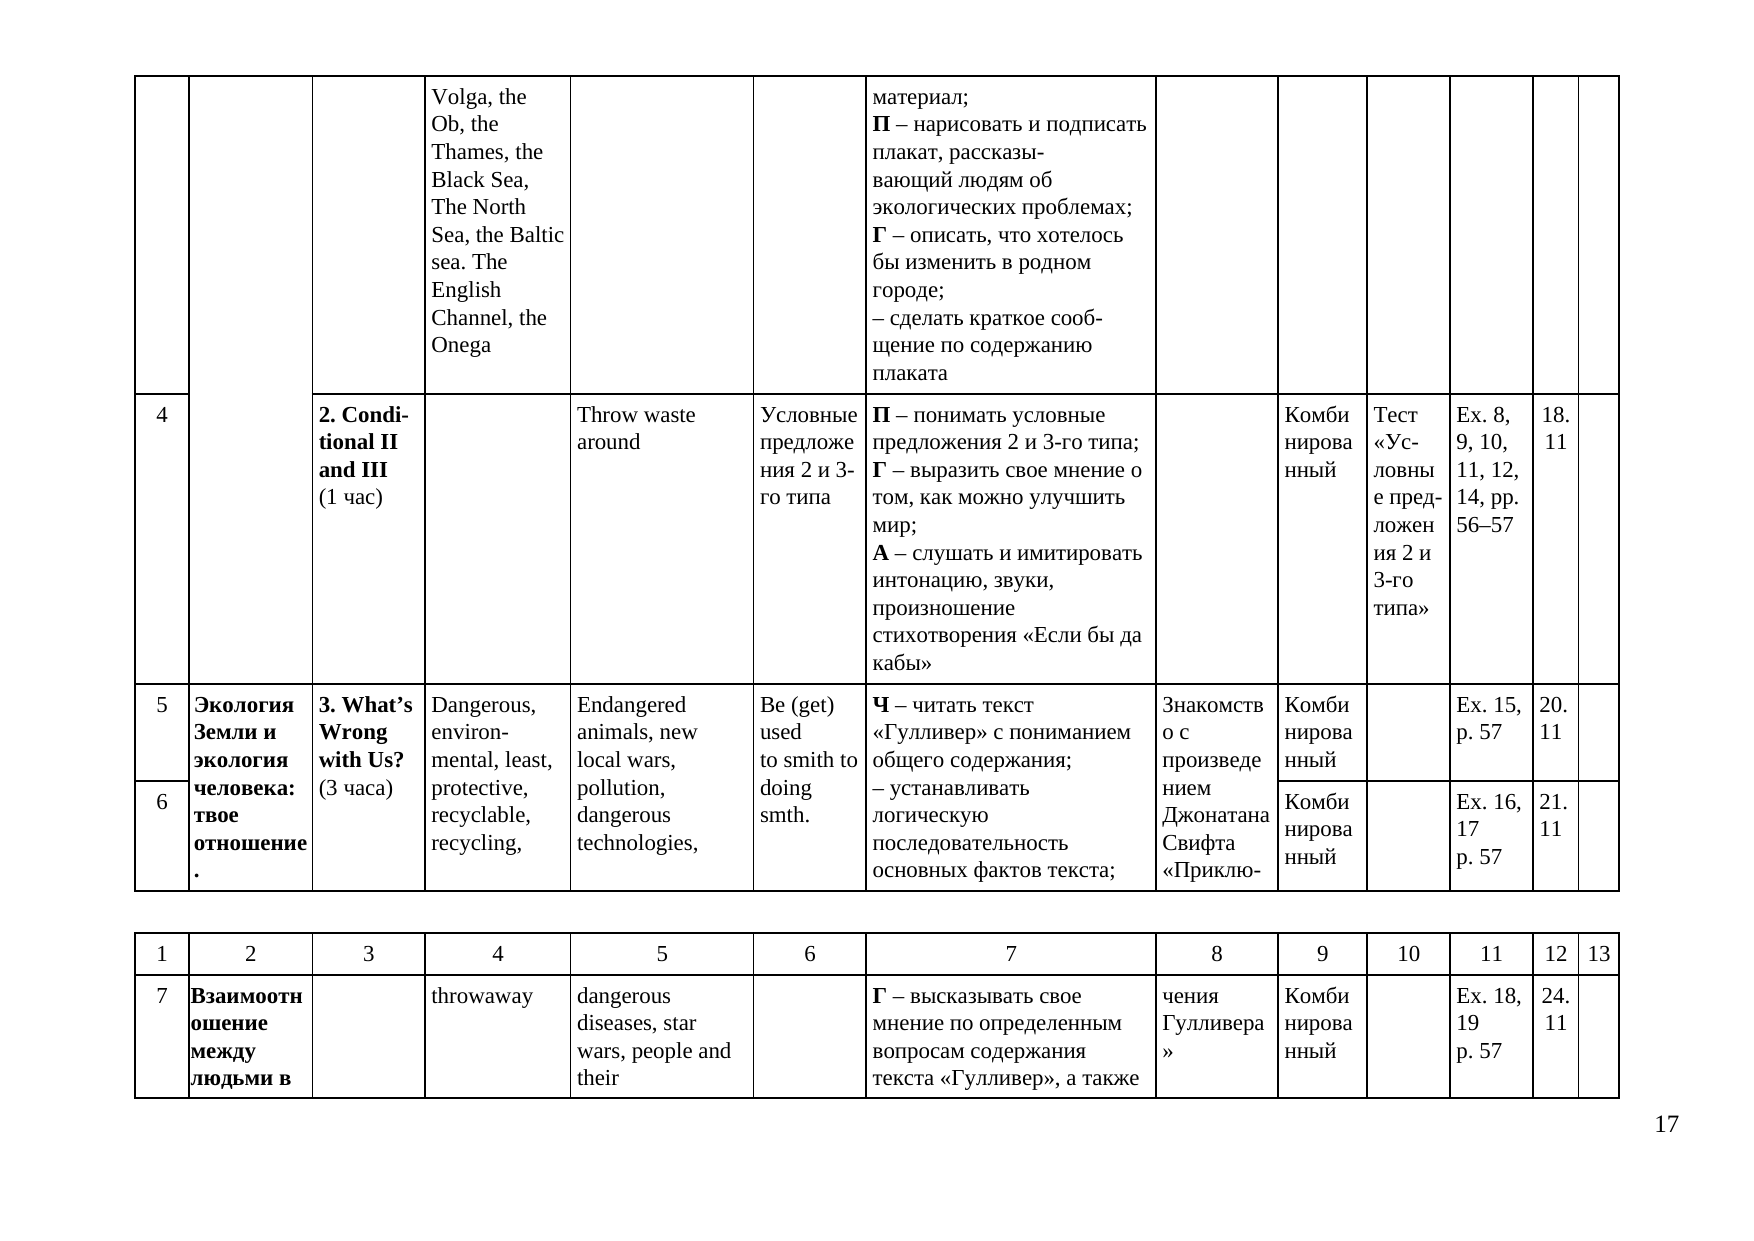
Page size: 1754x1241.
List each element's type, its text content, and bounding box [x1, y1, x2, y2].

table_cell Комбинированный [1279, 782, 1366, 890]
table_cell 2. Condi- tional II and III (1 час) [313, 395, 424, 683]
table_cell throwaway [426, 976, 570, 1097]
table_cell [1579, 685, 1618, 780]
table_cell П – понимать условные предложения 2 и 3-го типа; Г – выразить свое мнение о том, как можно улучшить мир; А – слушать и имитировать интонацию, звуки, произношение стихотворения «Если бы да кабы» [867, 395, 1155, 683]
table_cell [1579, 976, 1618, 1097]
table_header 8 [1157, 934, 1277, 974]
table_header 10 [1368, 934, 1449, 974]
table_cell Be (get) used to smith to doing smth. [754, 685, 865, 890]
table_cell [313, 77, 424, 393]
table_header 3 [313, 934, 424, 974]
table_cell 20.11 [1534, 685, 1578, 780]
table_cell Ч – читать текст «Гулливер» с пониманием общего содержания; – устанавливать логическую последовательность основных фактов текста; [867, 685, 1155, 890]
table_cell [1579, 782, 1618, 890]
table_cell Комбинированный [1279, 976, 1366, 1097]
table_cell [1368, 976, 1449, 1097]
table_cell 21.11 [1534, 782, 1578, 890]
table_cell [426, 77, 570, 393]
table_cell Условные предложения 2 и 3-го типа [754, 395, 865, 683]
table_header 5 [571, 934, 753, 974]
table_cell [1534, 77, 1578, 393]
table_cell [1368, 685, 1449, 780]
table_cell [1579, 395, 1618, 683]
table_cell 4 [136, 395, 188, 683]
table_cell Тест «Ус- ловные пред-ложения 2 и 3-го типа» [1368, 395, 1449, 683]
table_cell [1368, 77, 1449, 393]
table_cell 24.11 [1534, 976, 1578, 1097]
table_header 1 [136, 934, 188, 974]
table_cell [754, 976, 865, 1097]
table_cell чения Гулливера» [1157, 976, 1277, 1097]
table_header 2 [190, 934, 312, 974]
table_cell Знакомство с произведением Джонатана Свифта «Приклю- [1157, 685, 1277, 890]
table_cell [313, 976, 424, 1097]
table_cell [190, 77, 312, 683]
table_cell Ex. 8, 9, 10, 11, 12, 14, pp. 56–57 [1451, 395, 1532, 683]
table_cell 7 [136, 976, 188, 1097]
table_header 13 [1579, 934, 1618, 974]
table_cell Ex. 15, p. 57 [1451, 685, 1532, 780]
table_cell Ex. 16, 17 p. 57 [1451, 782, 1532, 890]
table_cell 5 [136, 685, 188, 780]
table_cell Dangerous, environ-mental, least, protective, recyclable, recycling, [426, 685, 570, 890]
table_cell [867, 976, 1155, 1097]
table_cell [190, 976, 312, 1097]
table_header 6 [754, 934, 865, 974]
table_cell [1279, 77, 1366, 393]
table_cell [1157, 395, 1277, 683]
table_cell [1368, 782, 1449, 890]
table_header 11 [1451, 934, 1532, 974]
table_header 12 [1534, 934, 1578, 974]
table_cell [754, 77, 865, 393]
table_header 4 [426, 934, 570, 974]
table_header 7 [867, 934, 1155, 974]
table_cell [426, 395, 570, 683]
table_cell Ex. 18, 19 p. 57 [1451, 976, 1532, 1097]
table_cell [1157, 77, 1277, 393]
table_cell 6 [136, 782, 188, 890]
table_header 9 [1279, 934, 1366, 974]
table_cell Комбинированный [1279, 685, 1366, 780]
table_cell Endangered animals, new local wars, pollution, dangerous technologies, [571, 685, 753, 890]
table_cell Комбинированный [1279, 395, 1366, 683]
table_cell [571, 77, 753, 393]
table_cell [1451, 77, 1532, 393]
table_cell [136, 77, 188, 393]
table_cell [571, 976, 753, 1097]
table_cell Throw waste around [571, 395, 753, 683]
table_cell 3. What’s Wrong with Us? (3 часа) [313, 685, 424, 890]
table_cell 18.11 [1534, 395, 1578, 683]
table_cell [1579, 77, 1618, 393]
table_cell Экология Земли и экология человека: твое отношение. [190, 685, 312, 890]
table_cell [867, 77, 1155, 393]
